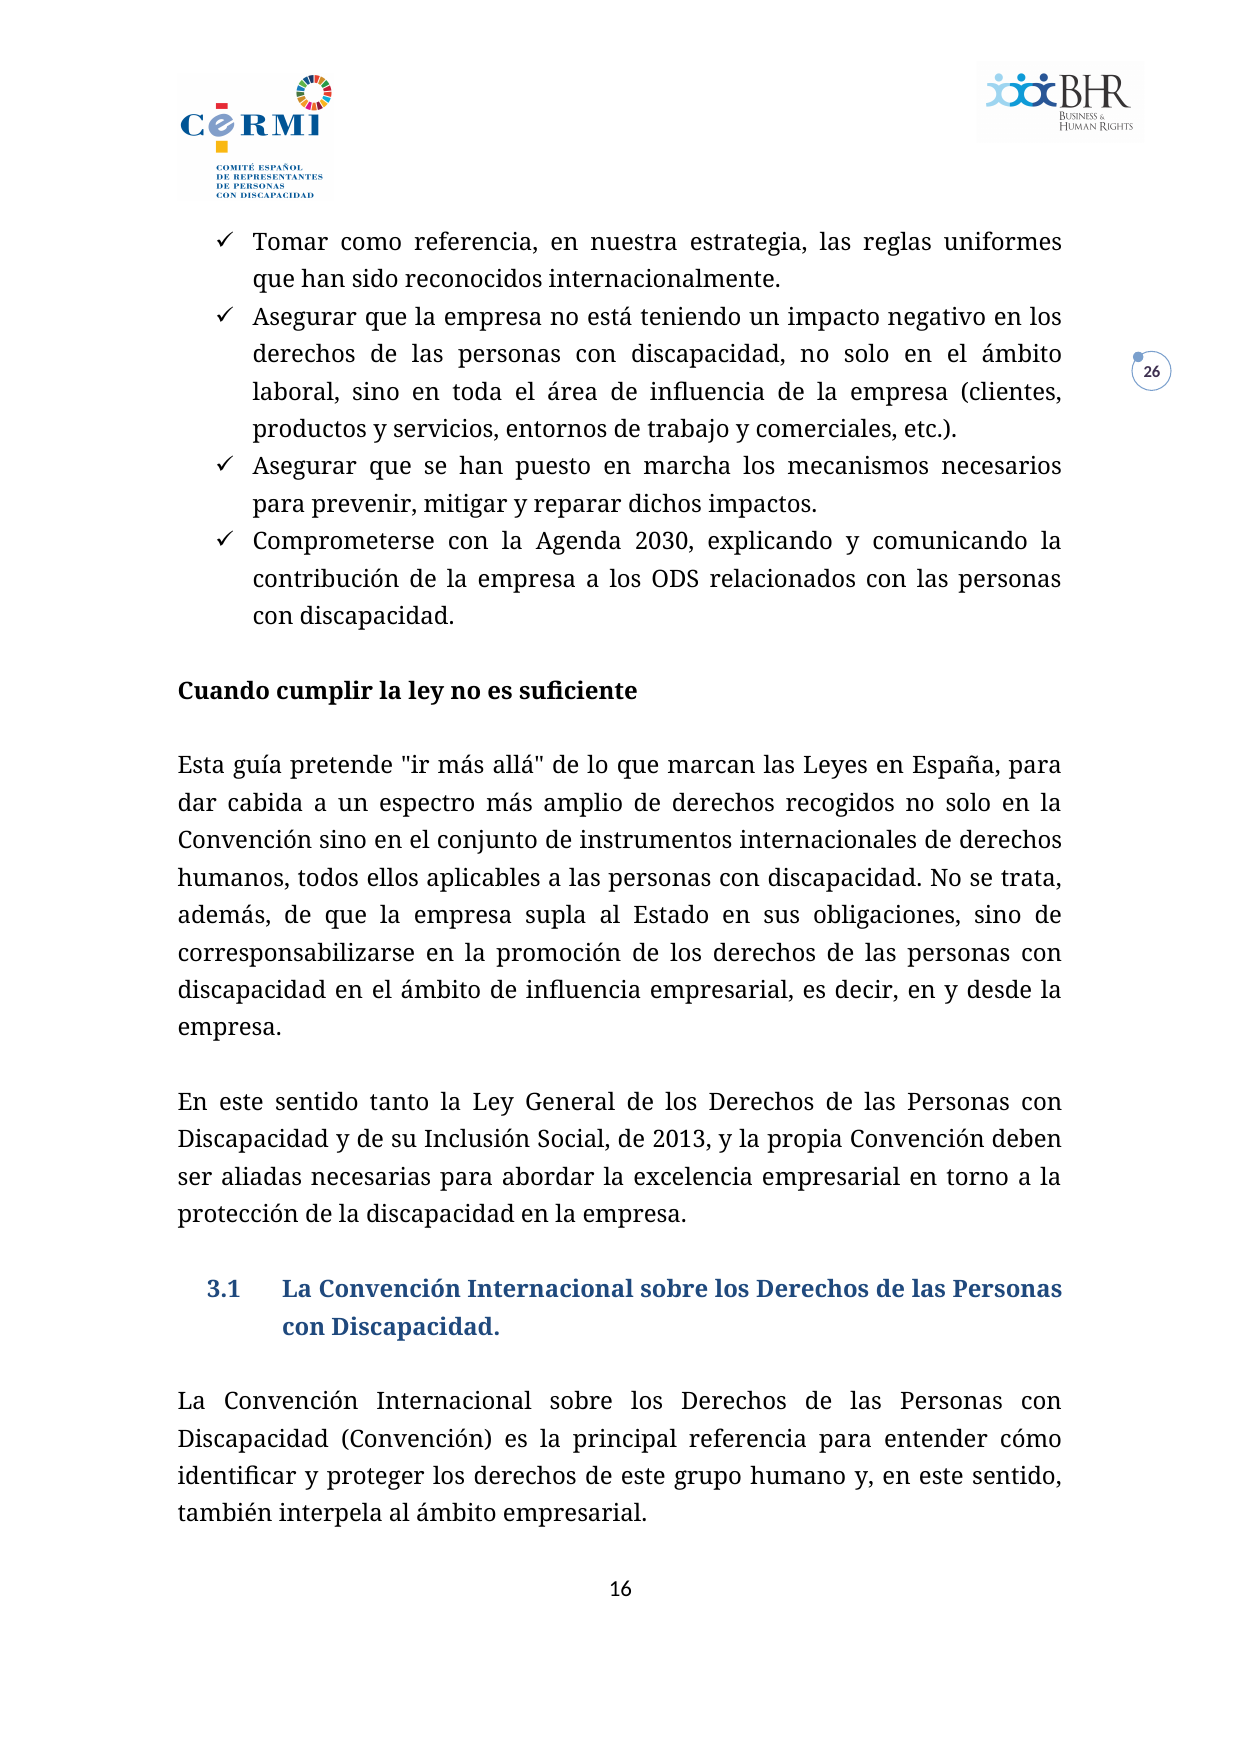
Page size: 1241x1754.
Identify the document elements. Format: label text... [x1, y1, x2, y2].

picture [976, 61, 1145, 143]
list Comprometerse con la Agenda 2030, explicando y comunicando la contribución de la empresa a los ODS relacionados con las personas con discapacidad. [215, 524, 1063, 631]
list Asegurar que la empresa no está teniendo un impacto negativo en los derechos de las personas con discapacidad, no solo en el ámbito laboral, sino en toda el área de influencia de la empresa (clientes, productos y servicios, entornos de trabajo y comerciales, etc.). [215, 299, 1063, 444]
text Cuando cumplir la ley no es suficiente [177, 673, 1063, 706]
list La Convención Internacional sobre los Derechos de las Personas con Discapacidad. [207, 1272, 1063, 1342]
list Tomar como referencia, en nuestra estrategia, las reglas uniformes que han sido reconocidos internacionalmente. [215, 225, 1063, 295]
picture [177, 73, 335, 201]
text La Convención Internacional sobre los Derechos de las Personas con Discapacidad (Convención) es la principal referencia para entender cómo identificar y proteger los derechos de este grupo humano y, en este sentido, también interpela al ámbito empresarial. [177, 1384, 1063, 1529]
text En este sentido tanto la Ley General de los Derechos de las Personas con Discapacidad y de su Inclusión Social, de 2013, y la propia Convención deben ser aliadas necesarias para abordar la excelencia empresarial en torno a la protección de la discapacidad en la empresa. [177, 1085, 1063, 1230]
list Asegurar que se han puesto en marcha los mecanismos necesarios para prevenir, mitigar y reparar dichos impactos. [215, 449, 1063, 519]
text Esta guía pretende "ir más allá" de lo que marcan las Leyes en España, para dar cabida a un espectro más amplio de derechos recogidos no solo en la Convención sino en el conjunto de instrumentos internacionales de derechos humanos, todos ellos aplicables a las personas con discapacidad. No se trata, además, de que la empresa supla al Estado en sus obligaciones, sino de corresponsabilizarse en la promoción de los derechos de las personas con discapacidad en el ámbito de influencia empresarial, es decir, en y desde la empresa. [177, 748, 1063, 1043]
